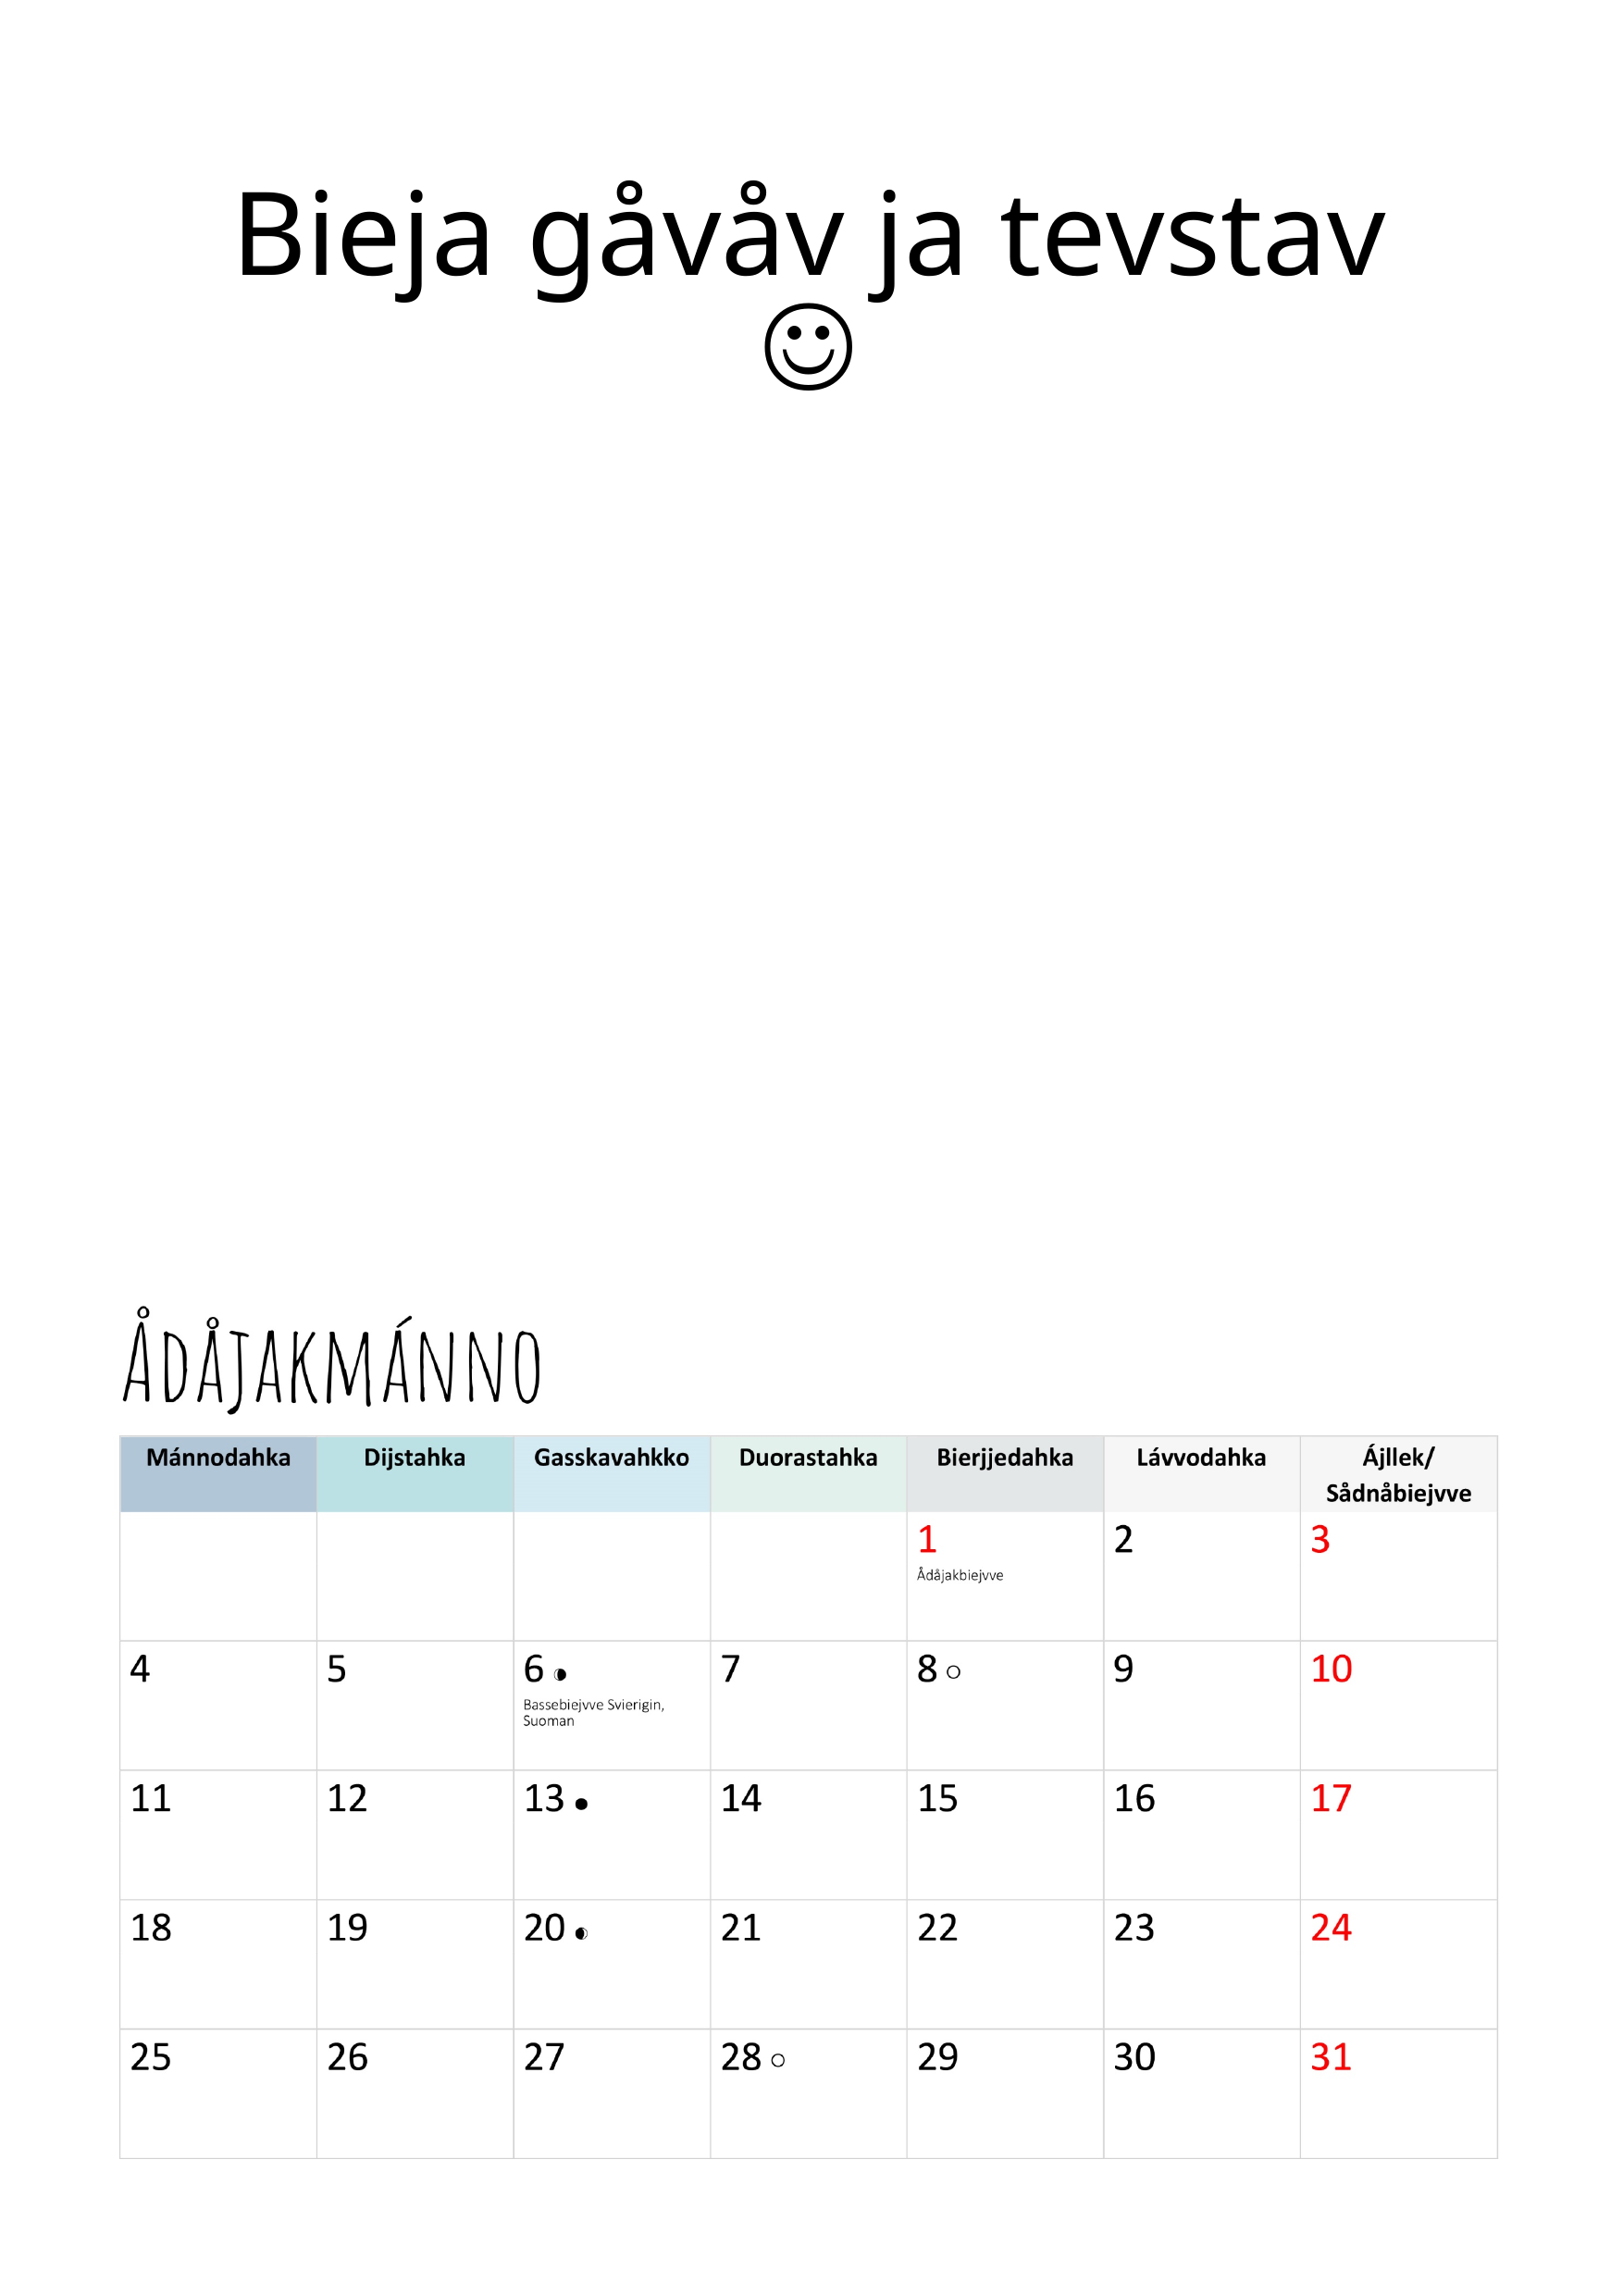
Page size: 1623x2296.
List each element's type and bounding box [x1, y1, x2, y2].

picture [69, 473, 1512, 2159]
